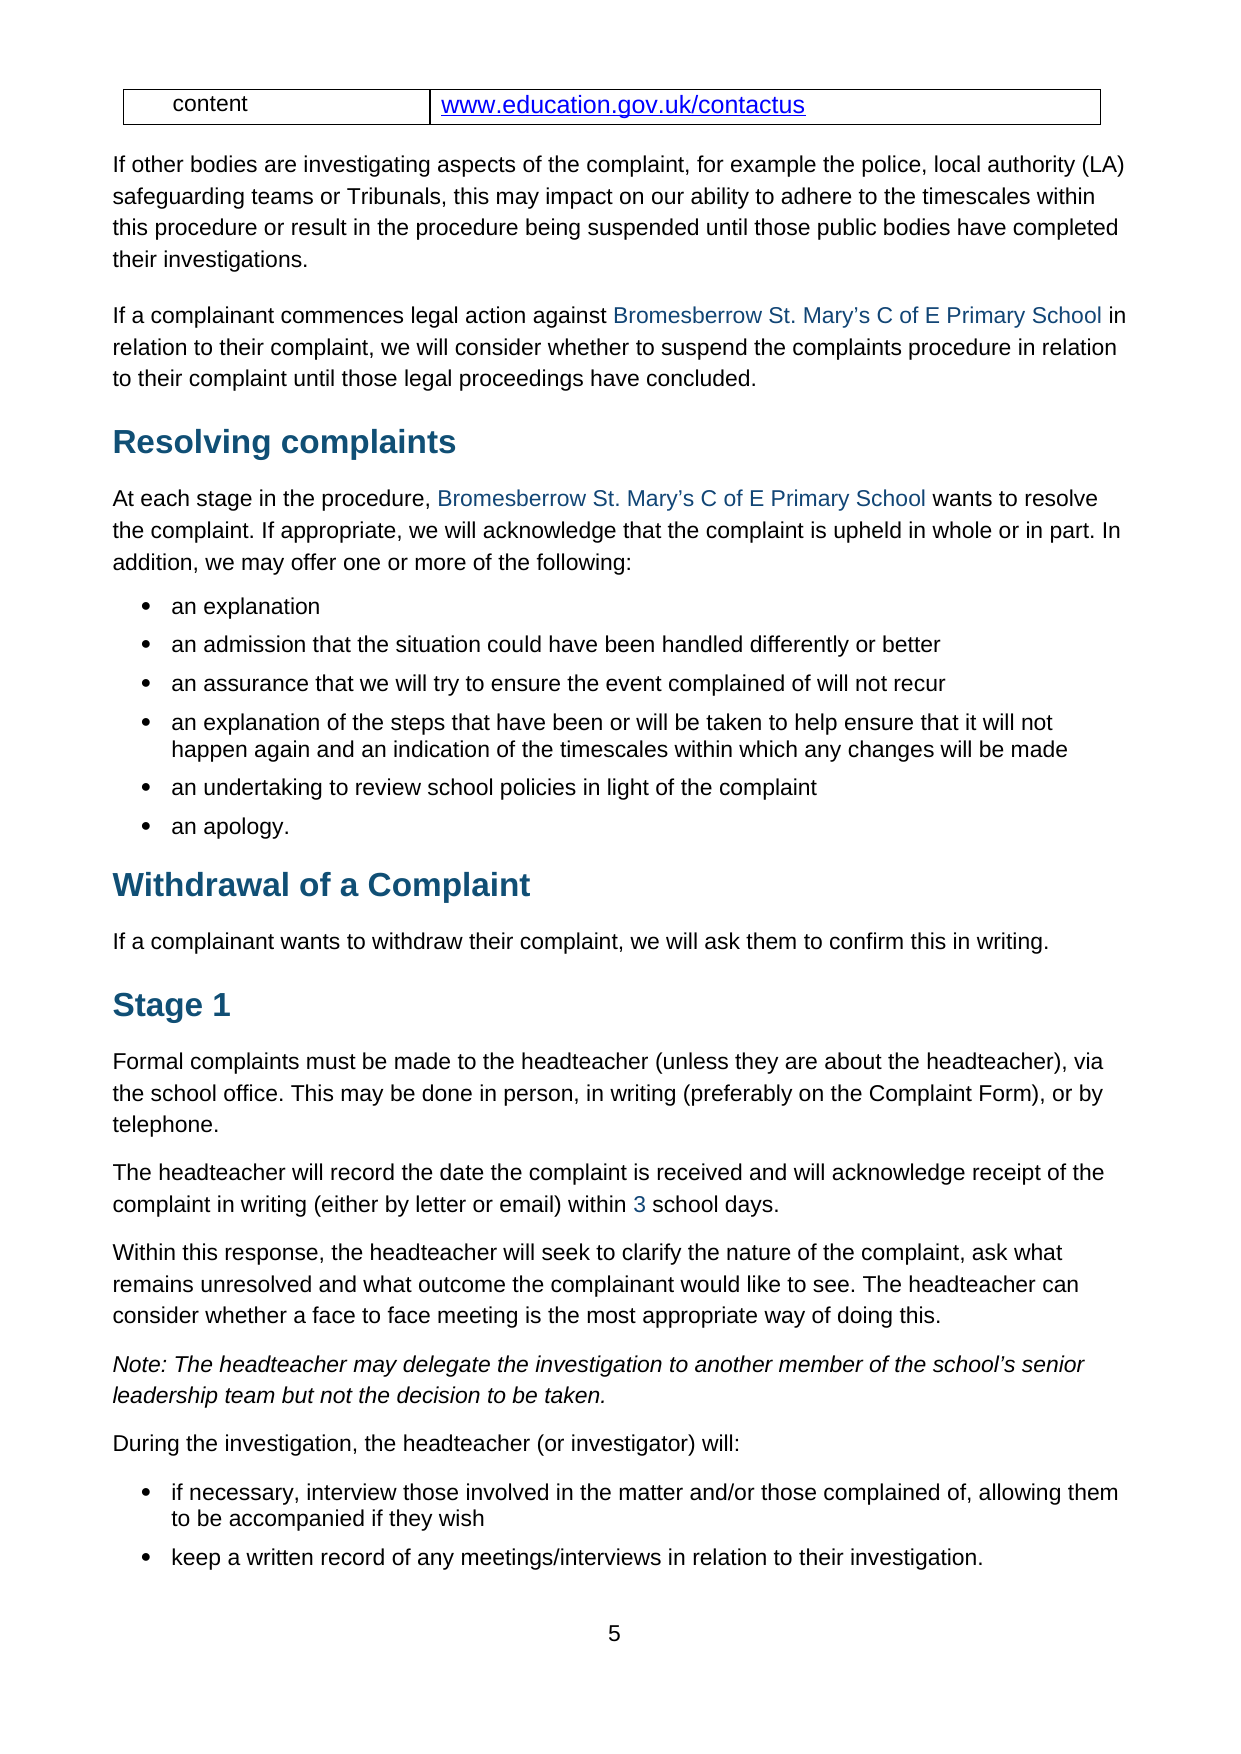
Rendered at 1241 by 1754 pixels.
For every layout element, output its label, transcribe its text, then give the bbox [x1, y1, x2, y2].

text Formal complaints must be made to the headteacher (unless they are about the headteacher), via the school office. This may be done in person, in writing (preferably on the Complaint Form), or by telephone. [112, 1048, 1128, 1137]
text If other bodies are investigating aspects of the complaint, for example the police, local authority (LA) safeguarding teams or Tribunals, this may impact on our ability to adhere to the timescales within this procedure or result in the procedure being suspended until those public bodies have completed their investigations. [112, 151, 1128, 272]
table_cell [431, 90, 1100, 124]
list an explanation of the steps that have been or will be taken to help ensure that it will not happen again and an indication of the timescales within which any changes will be made [142, 709, 1128, 762]
list if necessary, interview those involved in the matter and/or those complained of, allowing them to be accompanied if they wish [142, 1478, 1128, 1531]
list an assurance that we will try to ensure the event complained of will not recur [142, 670, 1128, 697]
text The headteacher will record the date the complaint is received and will acknowledge receipt of the complaint in writing (either by letter or email) within 3 school days. [112, 1159, 1128, 1217]
subtitle Stage 1 [112, 984, 1128, 1023]
text If a complainant commences legal action against Bromesberrow St. Mary’s C of E Primary School in relation to their complaint, we will consider whether to suspend the complaints procedure in relation to their complaint until those legal proceedings have concluded. [112, 302, 1128, 392]
list an explanation [142, 593, 1128, 619]
text Note: The headteacher may delegate the investigation to another member of the school’s senior leadership team but not the decision to be taken. [112, 1351, 1128, 1408]
text At each stage in the procedure, Bromesberrow St. Mary’s C of E Primary School wants to resolve the complaint. If appropriate, we will acknowledge that the complaint is upheld in whole or in part. In addition, we may offer one or more of the following: [112, 485, 1128, 575]
subtitle Resolving complaints [112, 422, 1128, 460]
list an apology. [142, 813, 1128, 839]
text If a complainant wants to withdraw their complaint, we will ask them to confirm this in writing. [112, 928, 1128, 954]
text Within this response, the headteacher will seek to clarify the nature of the complaint, ask what remains unresolved and what outcome the complainant would like to see. The headteacher can consider whether a face to face meeting is the most appropriate way of doing this. [112, 1239, 1128, 1329]
list an undertaking to review school policies in light of the complaint [142, 774, 1128, 801]
text During the investigation, the headteacher (or investigator) will: [112, 1430, 1128, 1457]
subtitle Withdrawal of a Complaint [112, 864, 1128, 903]
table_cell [124, 90, 429, 124]
list an admission that the situation could have been handled differently or better [142, 631, 1128, 658]
list keep a written record of any meetings/interviews in relation to their investigation. [142, 1544, 1128, 1570]
